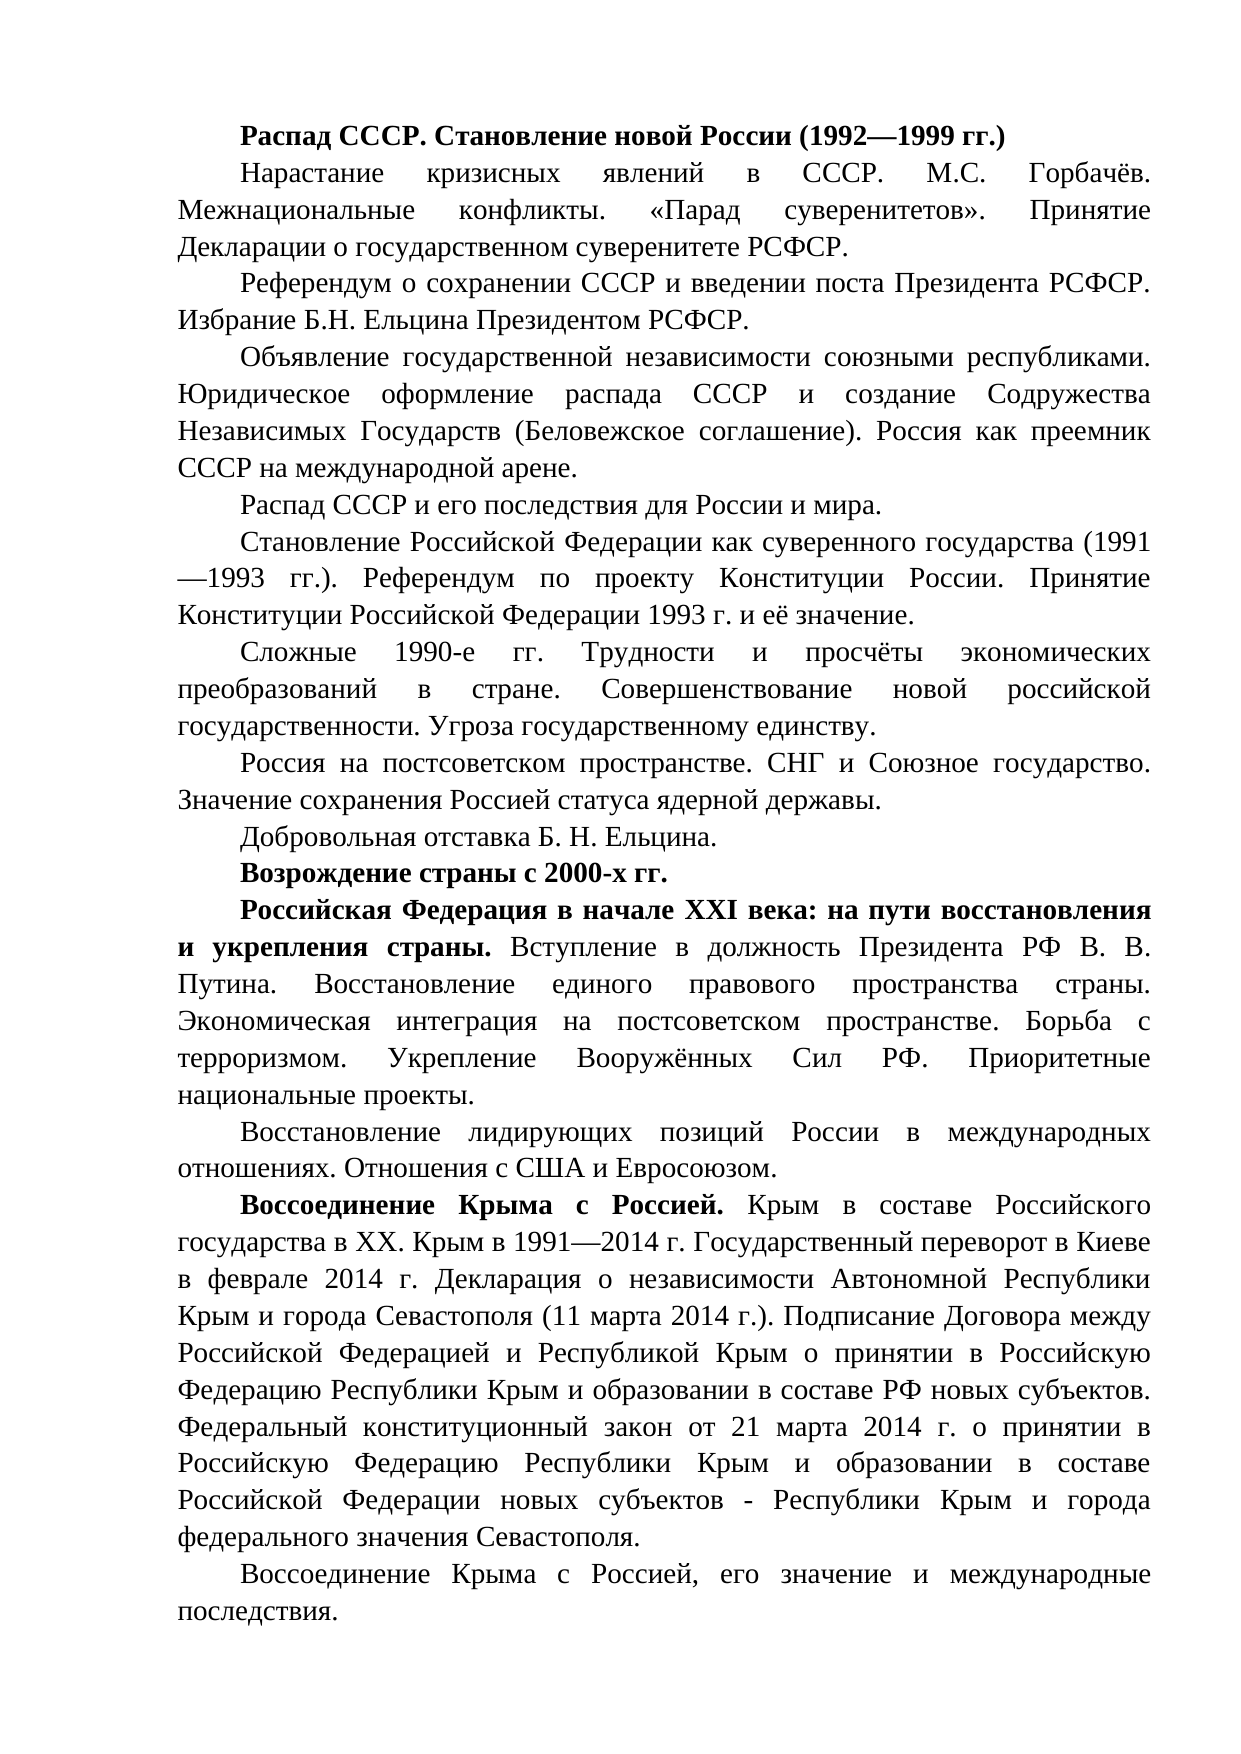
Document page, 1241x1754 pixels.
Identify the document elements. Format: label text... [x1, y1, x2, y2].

text Возрождение страны с 2000-х гг. [177, 856, 1152, 889]
text Воссоединение Крыма с Россией. Крым в составе Российского государства в XX. Крым в 1991—2014 г. Государственный переворот в Киеве в феврале 2014 г. Декларация о независимости Автономной Республики Крым и города Севастополя (11 марта 2014 г.). Подписание Договора между Российской Федерацией и Республикой Крым о принятии в Российскую Федерацию Республики Крым и образовании в составе РФ новых субъектов. Федеральный конституционный закон от 21 марта 2014 г. о принятии в Российскую Федерацию Республики Крым и образовании в составе Российской Федерации новых субъектов - Республики Крым и города федерального значения Севастополя. [177, 1187, 1152, 1553]
text Референдум о сохранении СССР и введении поста Президента РСФСР. Избрание Б.Н. Ельцина Президентом РСФСР. [177, 266, 1152, 336]
text Нарастание кризисных явлений в СССР. М.С. Горбачёв. Межнациональные конфликты. «Парад суверенитетов». Принятие Декларации о государственном суверенитете РСФСР. [177, 155, 1152, 262]
text Российская Федерация в начале XXI века: на пути восстановления и укрепления страны. Вступление в должность Президента РФ В. В. Путина. Восстановление единого правового пространства страны. Экономическая интеграция на постсоветском пространстве. Борьба с терроризмом. Укрепление Вооружённых Сил РФ. Приоритетные национальные проекты. [177, 892, 1152, 1110]
text Сложные 1990-е гг. Трудности и просчёты экономических преобразований в стране. Совершенствование новой российской государственности. Угроза государственному единству. [177, 634, 1152, 742]
text Воссоединение Крыма с Россией, его значение и международные последствия. [177, 1556, 1152, 1627]
text Добровольная отставка Б. Н. Ельцина. [177, 819, 1152, 852]
text Распад СССР и его последствия для России и мира. [177, 487, 1152, 520]
text Становление Российской Федерации как суверенного государства (1991—1993 гг.). Референдум по проекту Конституции России. Принятие Конституции Российской Федерации 1993 г. и её значение. [177, 524, 1152, 631]
text Объявление государственной независимости союзными республиками. Юридическое оформление распада СССР и создание Содружества Независимых Государств (Беловежское соглашение). Россия как преемник СССР на международной арене. [177, 339, 1152, 483]
text Распад СССР. Становление новой России (1992—1999 гг.) [177, 118, 1152, 152]
text Восстановление лидирующих позиций России в международных отношениях. Отношения с США и Евросоюзом. [177, 1114, 1152, 1184]
text Россия на постсоветском пространстве. СНГ и Союзное государство. Значение сохранения Россией статуса ядерной державы. [177, 745, 1152, 815]
